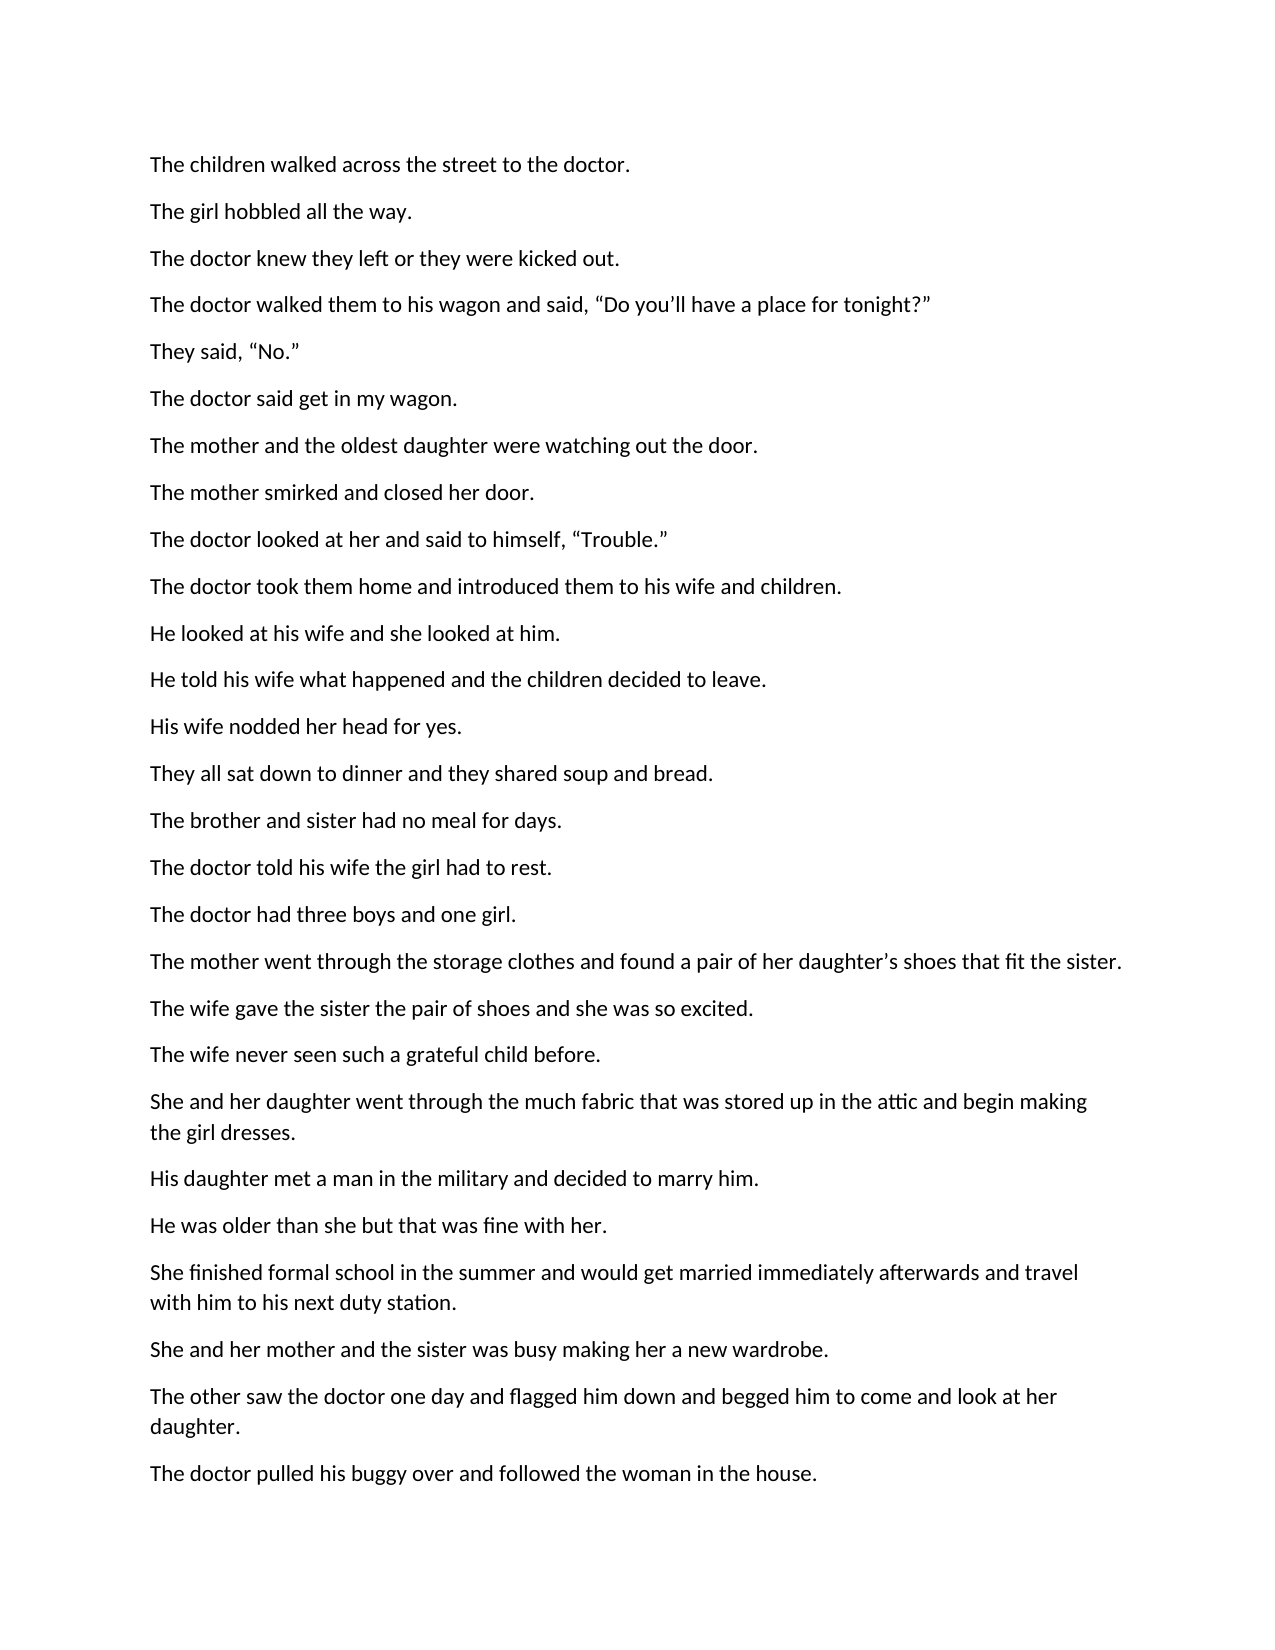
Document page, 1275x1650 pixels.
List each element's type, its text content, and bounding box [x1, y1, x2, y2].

text They all sat down to dinner and they shared soup and bread. [150, 759, 1125, 787]
text The doctor took them home and introduced them to his wife and children. [150, 572, 1125, 600]
text The mother went through the storage clothes and found a pair of her daughter’s shoes that fit the sister. [150, 947, 1125, 975]
text The wife never seen such a grateful child before. [150, 1041, 1125, 1069]
text The girl hobbled all the way. [150, 197, 1125, 225]
text They said, “No.” [150, 337, 1125, 366]
text His wife nodded her head for yes. [150, 712, 1125, 741]
text She and her daughter went through the much fabric that was stored up in the attic and begin making the girl dresses. [150, 1087, 1125, 1146]
text He was older than she but that was fine with her. [150, 1211, 1125, 1239]
text The other saw the doctor one day and flagged him down and begged him to come and look at her daughter. [150, 1382, 1125, 1441]
text She finished formal school in the summer and would get married immediately afterwards and travel with him to his next duty station. [150, 1258, 1125, 1317]
text The doctor looked at her and said to himself, “Trouble.” [150, 525, 1125, 553]
text The doctor walked them to his wagon and said, “Do you’ll have a place for tonight?” [150, 291, 1125, 319]
text The wife gave the sister the pair of shoes and she was so excited. [150, 994, 1125, 1022]
text The mother and the oldest daughter were watching out the door. [150, 431, 1125, 459]
text The doctor said get in my wagon. [150, 384, 1125, 412]
text The mother smirked and closed her door. [150, 478, 1125, 506]
text The doctor told his wife the girl had to rest. [150, 853, 1125, 881]
text The children walked across the street to the doctor. [150, 150, 1125, 178]
text He told his wife what happened and the children decided to leave. [150, 666, 1125, 694]
text The brother and sister had no meal for days. [150, 806, 1125, 834]
text The doctor knew they left or they were kicked out. [150, 244, 1125, 272]
text His daughter met a man in the military and decided to marry him. [150, 1164, 1125, 1193]
text The doctor had three boys and one girl. [150, 900, 1125, 928]
text He looked at his wife and she looked at him. [150, 619, 1125, 647]
text The doctor pulled his buggy over and followed the woman in the house. [150, 1459, 1125, 1487]
text She and her mother and the sister was busy making her a new wardrobe. [150, 1335, 1125, 1363]
